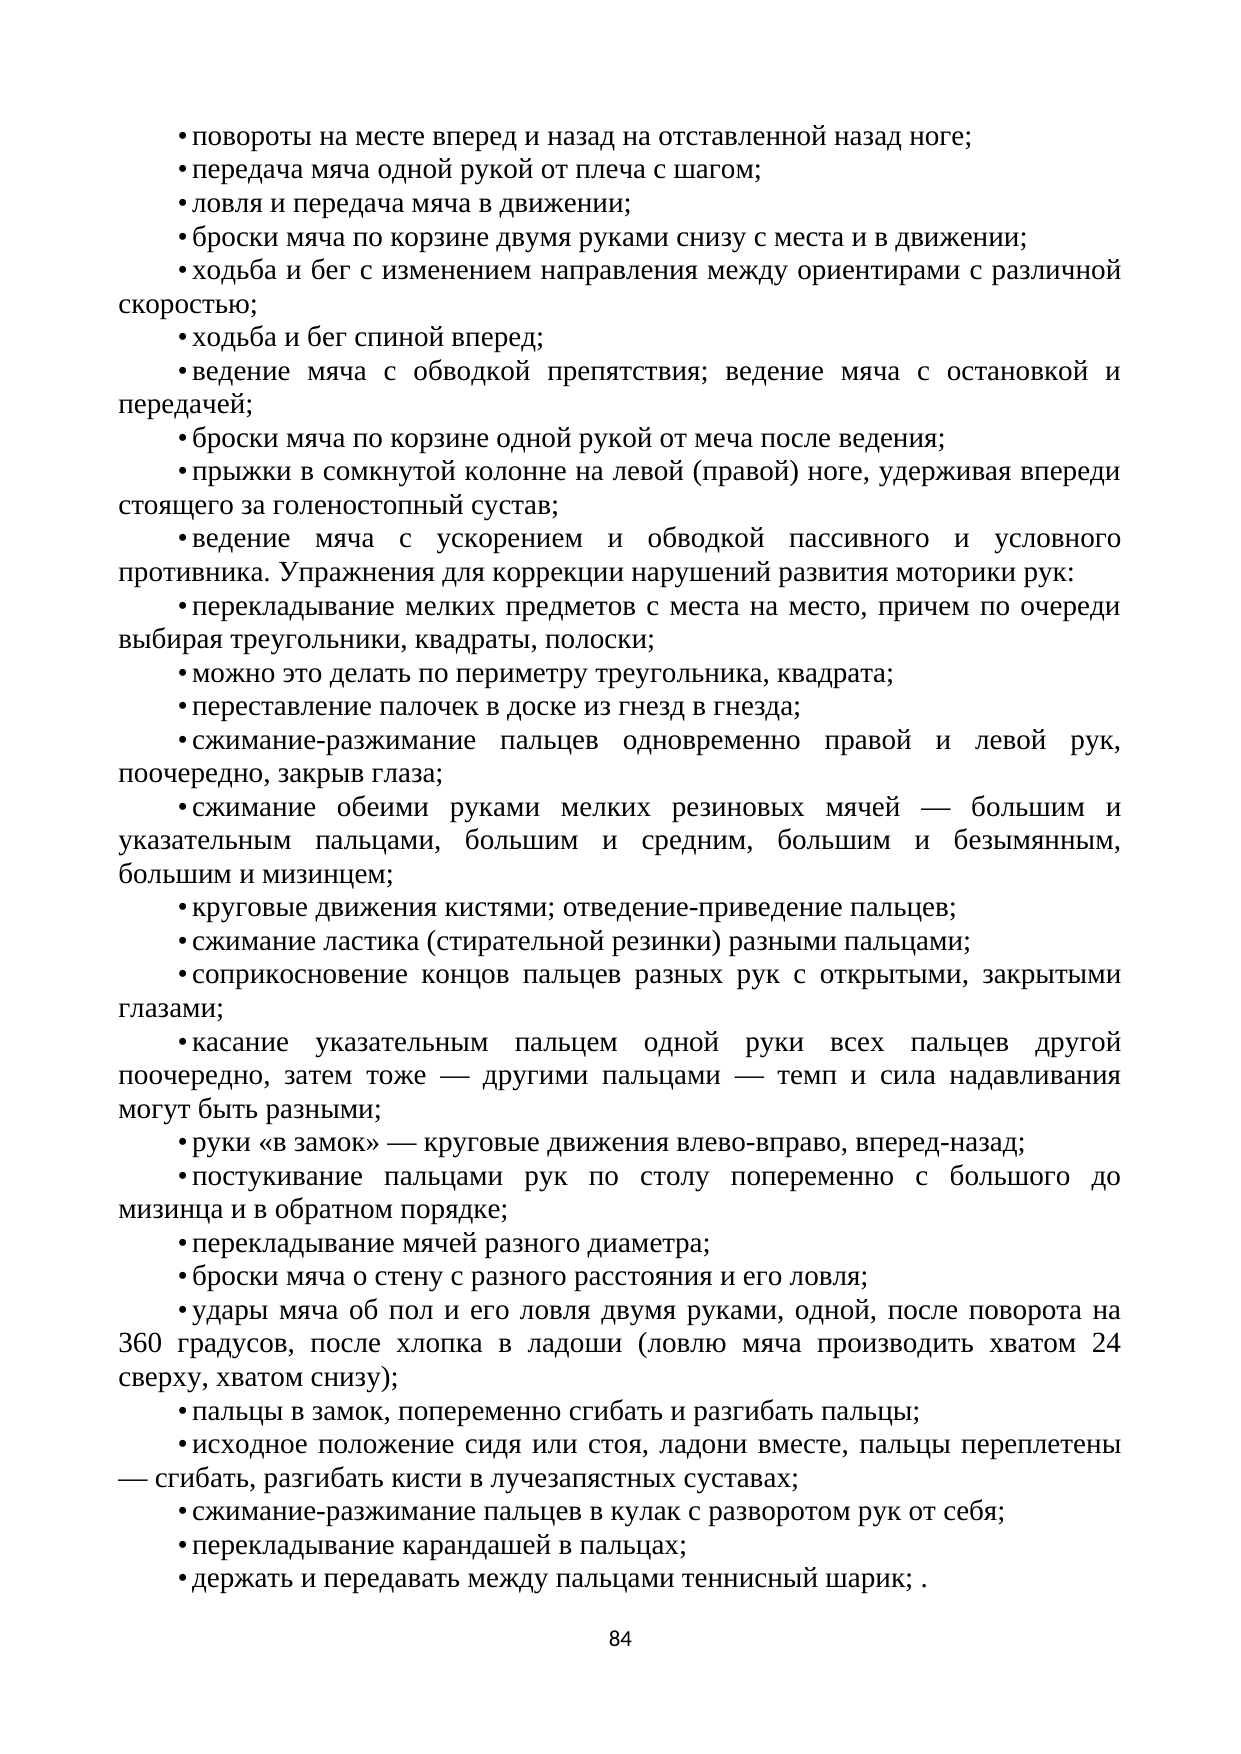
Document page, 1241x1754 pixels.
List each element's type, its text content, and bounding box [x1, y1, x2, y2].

text • броски мяча о стену с разного расстояния и его ловля; [118, 1258, 1122, 1292]
text • руки «в замок» — круговые движения влево-вправо, вперед-назад; [118, 1124, 1122, 1158]
text • сжимание-разжимание пальцев одновременно правой и левой рук, поочередно, закрыв глаза; [118, 722, 1122, 789]
text • повороты на месте вперед и назад на отставленной назад ноге; [118, 118, 1122, 152]
text • ведение мяча с обводкой препятствия; ведение мяча с остановкой и передачей; [118, 353, 1122, 420]
text • ведение мяча с ускорением и обводкой пассивного и условного противника. Упражнения для коррекции нарушений развития моторики рук: [118, 521, 1122, 588]
text • можно это делать по периметру треугольника, квадрата; [118, 655, 1122, 688]
text • прыжки в сомкнутой колонне на левой (правой) ноге, удерживая впереди стоящего за голеностопный сустав; [118, 453, 1122, 521]
text • броски мяча по корзине одной рукой от меча после ведения; [118, 420, 1122, 453]
text • перекладывание карандашей в пальцах; [118, 1527, 1122, 1560]
text • удары мяча об пол и его ловля двумя руками, одной, после поворота на 360 градусов, после хлопка в ладоши (ловлю мяча производить хватом 24 сверху, хватом снизу); [118, 1292, 1122, 1393]
text • переставление палочек в доске из гнезд в гнезда; [118, 688, 1122, 722]
text • исходное положение сидя или стоя, ладони вместе, пальцы переплетены — сгибать, разгибать кисти в лучезапястных суставах; [118, 1426, 1122, 1493]
text • ходьба и бег с изменением направления между ориентирами с различной скоростью; [118, 252, 1122, 319]
text • соприкосновение концов пальцев разных рук с открытыми, закрытыми глазами; [118, 957, 1122, 1024]
text • перекладывание мячей разного диаметра; [118, 1225, 1122, 1258]
text • держать и передавать между пальцами теннисный шарик; . [118, 1560, 1122, 1594]
text • круговые движения кистями; отведение-приведение пальцев; [118, 889, 1122, 923]
text • ходьба и бег спиной вперед; [118, 319, 1122, 353]
text • сжимание обеими руками мелких резиновых мячей — большим и указательным пальцами, большим и средним, большим и безымянным, большим и мизинцем; [118, 789, 1122, 889]
text • сжимание ластика (стирательной резинки) разными пальцами; [118, 923, 1122, 957]
text • ловля и передача мяча в движении; [118, 185, 1122, 219]
text • касание указательным пальцем одной руки всех пальцев другой поочередно, затем тоже — другими пальцами — темп и сила надавливания могут быть разными; [118, 1024, 1122, 1124]
text • перекладывание мелких предметов с места на место, причем по очереди выбирая треугольники, квадраты, полоски; [118, 588, 1122, 655]
text • передача мяча одной рукой от плеча с шагом; [118, 152, 1122, 185]
text • постукивание пальцами рук по столу попеременно с большого до мизинца и в обратном порядке; [118, 1158, 1122, 1225]
text • пальцы в замок, попеременно сгибать и разгибать пальцы; [118, 1393, 1122, 1426]
text • броски мяча по корзине двумя руками снизу с места и в движении; [118, 219, 1122, 252]
text • сжимание-разжимание пальцев в кулак с разворотом рук от себя; [118, 1493, 1122, 1527]
